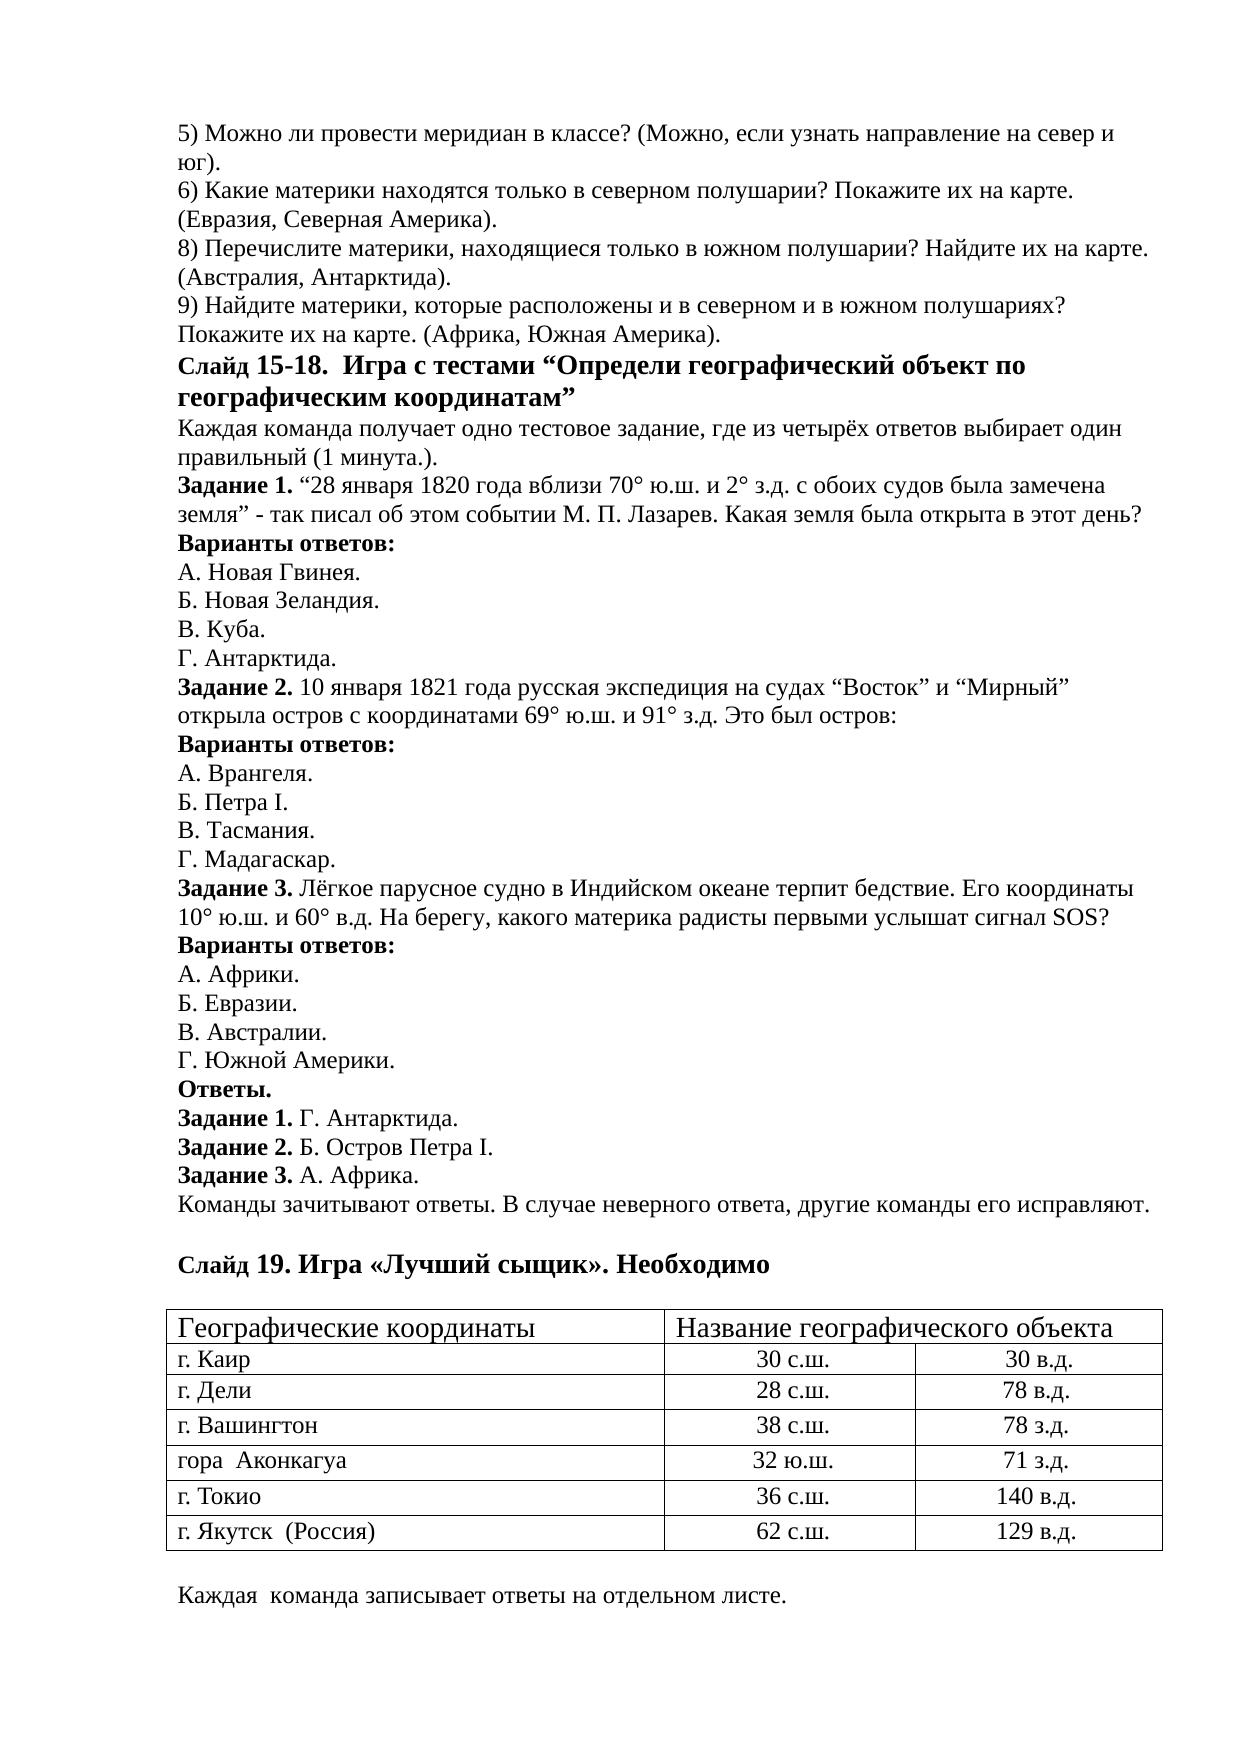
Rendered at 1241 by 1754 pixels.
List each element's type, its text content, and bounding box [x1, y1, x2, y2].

text Задание 2. 10 января 1821 года русская экспедиция на судах “Восток” и “Мирный” открыла остров с координатами 69° ю.ш. и 91° з.д. Это был остров: [177, 672, 1152, 729]
text Варианты ответов: [177, 528, 1152, 557]
table_cell 62 с.ш. [665, 1516, 915, 1550]
table_cell г. Каир [167, 1344, 664, 1374]
text Каждая команда записывает ответы на отдельном листе. [177, 1580, 1152, 1609]
table_cell 78 з.д. [916, 1410, 1162, 1444]
text Задание 3. Лёгкое парусное судно в Индийском океане терпит бедствие. Его координаты 10° ю.ш. и 60° в.д. На берегу, какого материка радисты первыми услышат сигнал SOS? [177, 873, 1152, 930]
table_cell 38 с.ш. [665, 1410, 915, 1444]
text Варианты ответов: [177, 930, 1152, 959]
text А. Врангеля. Б. Петра I. В. Тасмания. Г. Мадагаскар. [177, 758, 1152, 873]
table_header Географические координаты [167, 1310, 664, 1343]
text А. Новая Гвинея. Б. Новая Зеландия. В. Куба. Г. Антарктида. [177, 557, 1152, 672]
text Задание 2. Б. Остров Петра I. [177, 1132, 1152, 1160]
table_cell гора Аконкагуа [167, 1446, 664, 1480]
table_cell 78 в.д. [916, 1375, 1162, 1409]
table_cell г. Токио [167, 1481, 664, 1515]
text Задание 1. “28 января 1820 года вблизи 70° ю.ш. и 2° з.д. с обоих судов была замечена земля” - так писал об этом событии М. П. Лазарев. Какая земля была открыта в этот день? [177, 470, 1152, 528]
text Каждая команда получает одно тестовое задание, где из четырёх ответов выбирает один правильный (1 минута.). [177, 413, 1152, 470]
text Слайд 19. Игра «Лучший сыщик». Необходимо [177, 1247, 1152, 1279]
text Задание 1. Г. Антарктида. [177, 1103, 1152, 1132]
text Задание 3. А. Африка. [177, 1160, 1152, 1189]
table_header Название географического объекта [665, 1310, 1162, 1343]
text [177, 118, 1152, 413]
table_cell 30 в.д. [916, 1344, 1162, 1374]
table_cell 36 с.ш. [665, 1481, 915, 1515]
table_cell 71 з.д. [916, 1446, 1162, 1480]
table_cell 140 в.д. [916, 1481, 1162, 1515]
table_cell 129 в.д. [916, 1516, 1162, 1550]
text Команды зачитывают ответы. В случае неверного ответа, другие команды его исправляют. [177, 1189, 1152, 1218]
table_cell г. Якутск (Россия) [167, 1516, 664, 1550]
text А. Африки. Б. Евразии. В. Австралии. Г. Южной Америки. [177, 959, 1152, 1074]
table_cell 28 с.ш. [665, 1375, 915, 1409]
table_cell 30 с.ш. [665, 1344, 915, 1374]
table_cell 32 ю.ш. [665, 1446, 915, 1480]
table_cell г. Вашингтон [167, 1410, 664, 1444]
text Варианты ответов: [177, 729, 1152, 758]
text Ответы. [177, 1074, 1152, 1103]
table_cell г. Дели [167, 1375, 664, 1409]
